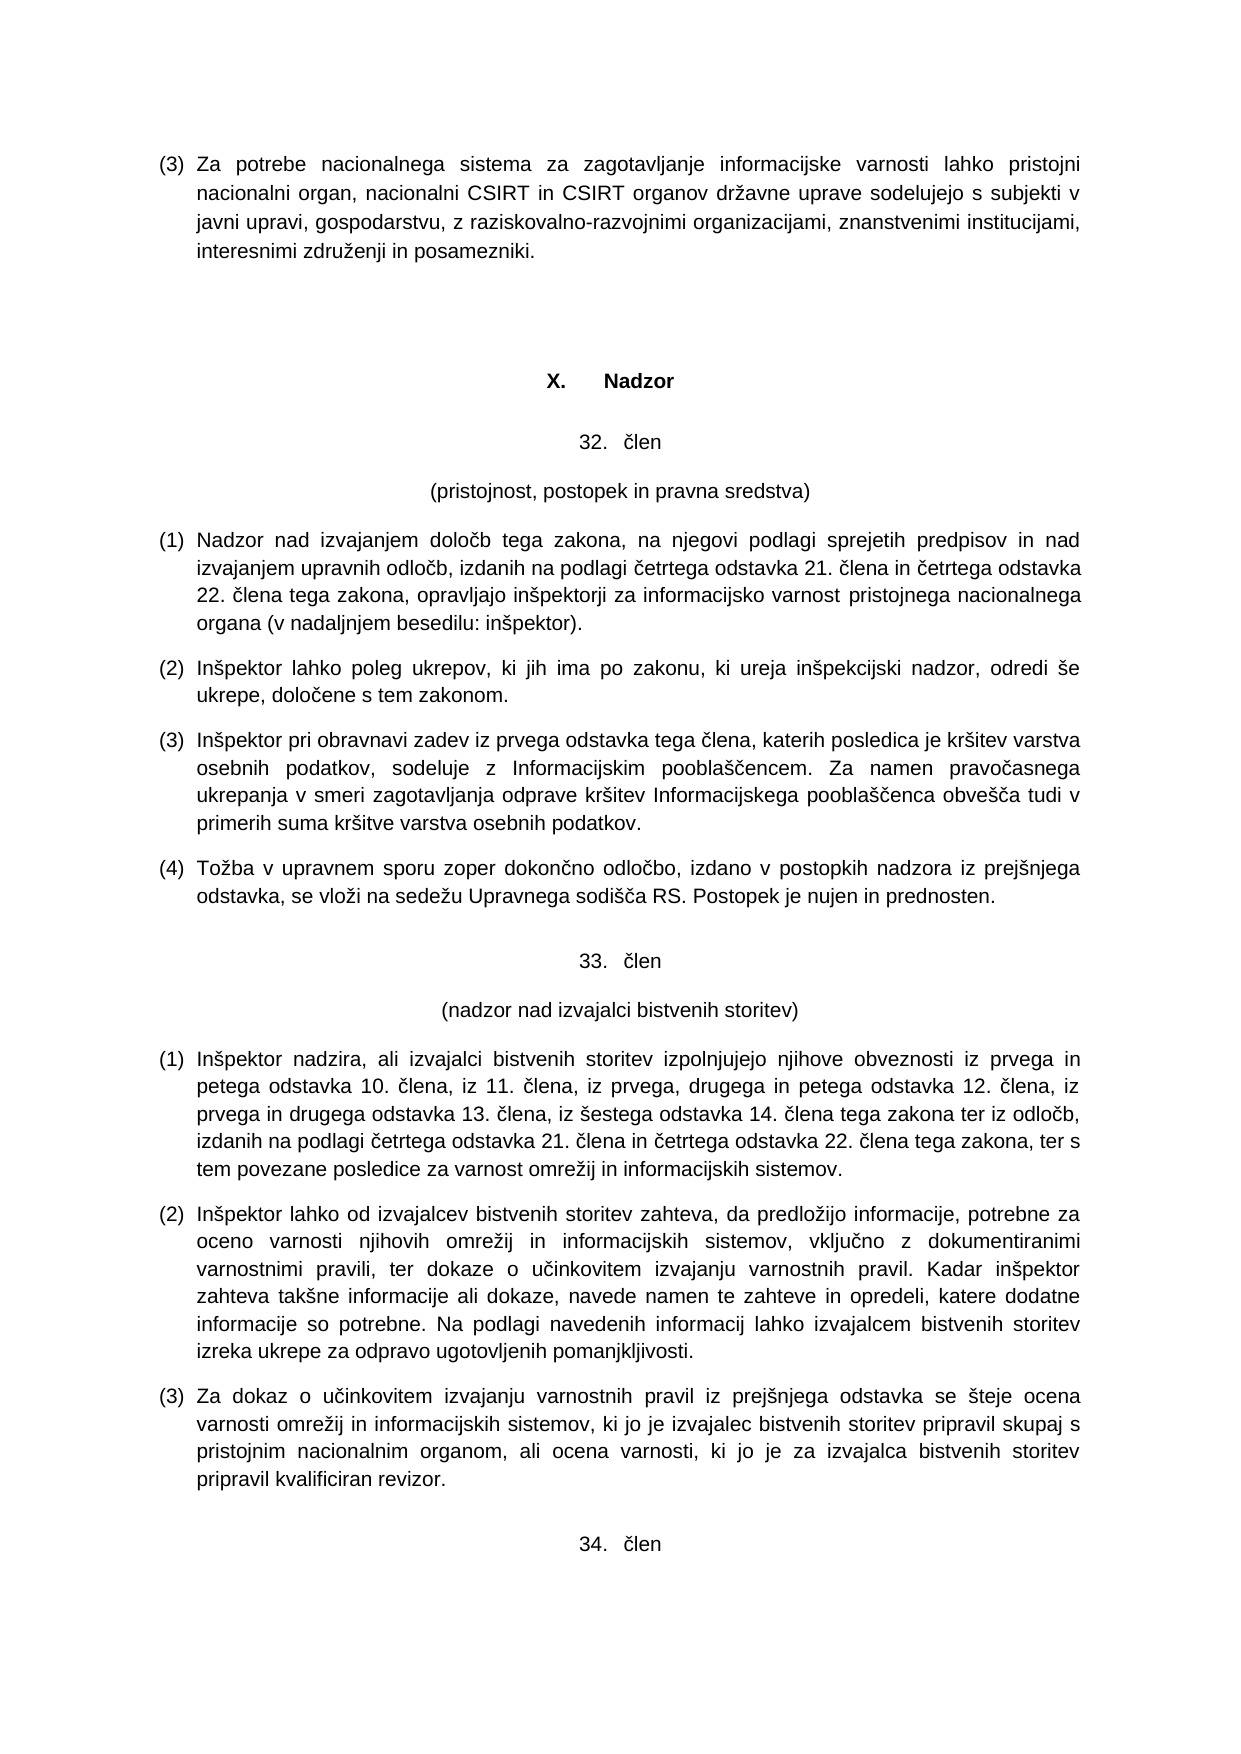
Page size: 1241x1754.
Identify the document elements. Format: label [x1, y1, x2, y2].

table_header [148, 148, 1093, 1581]
